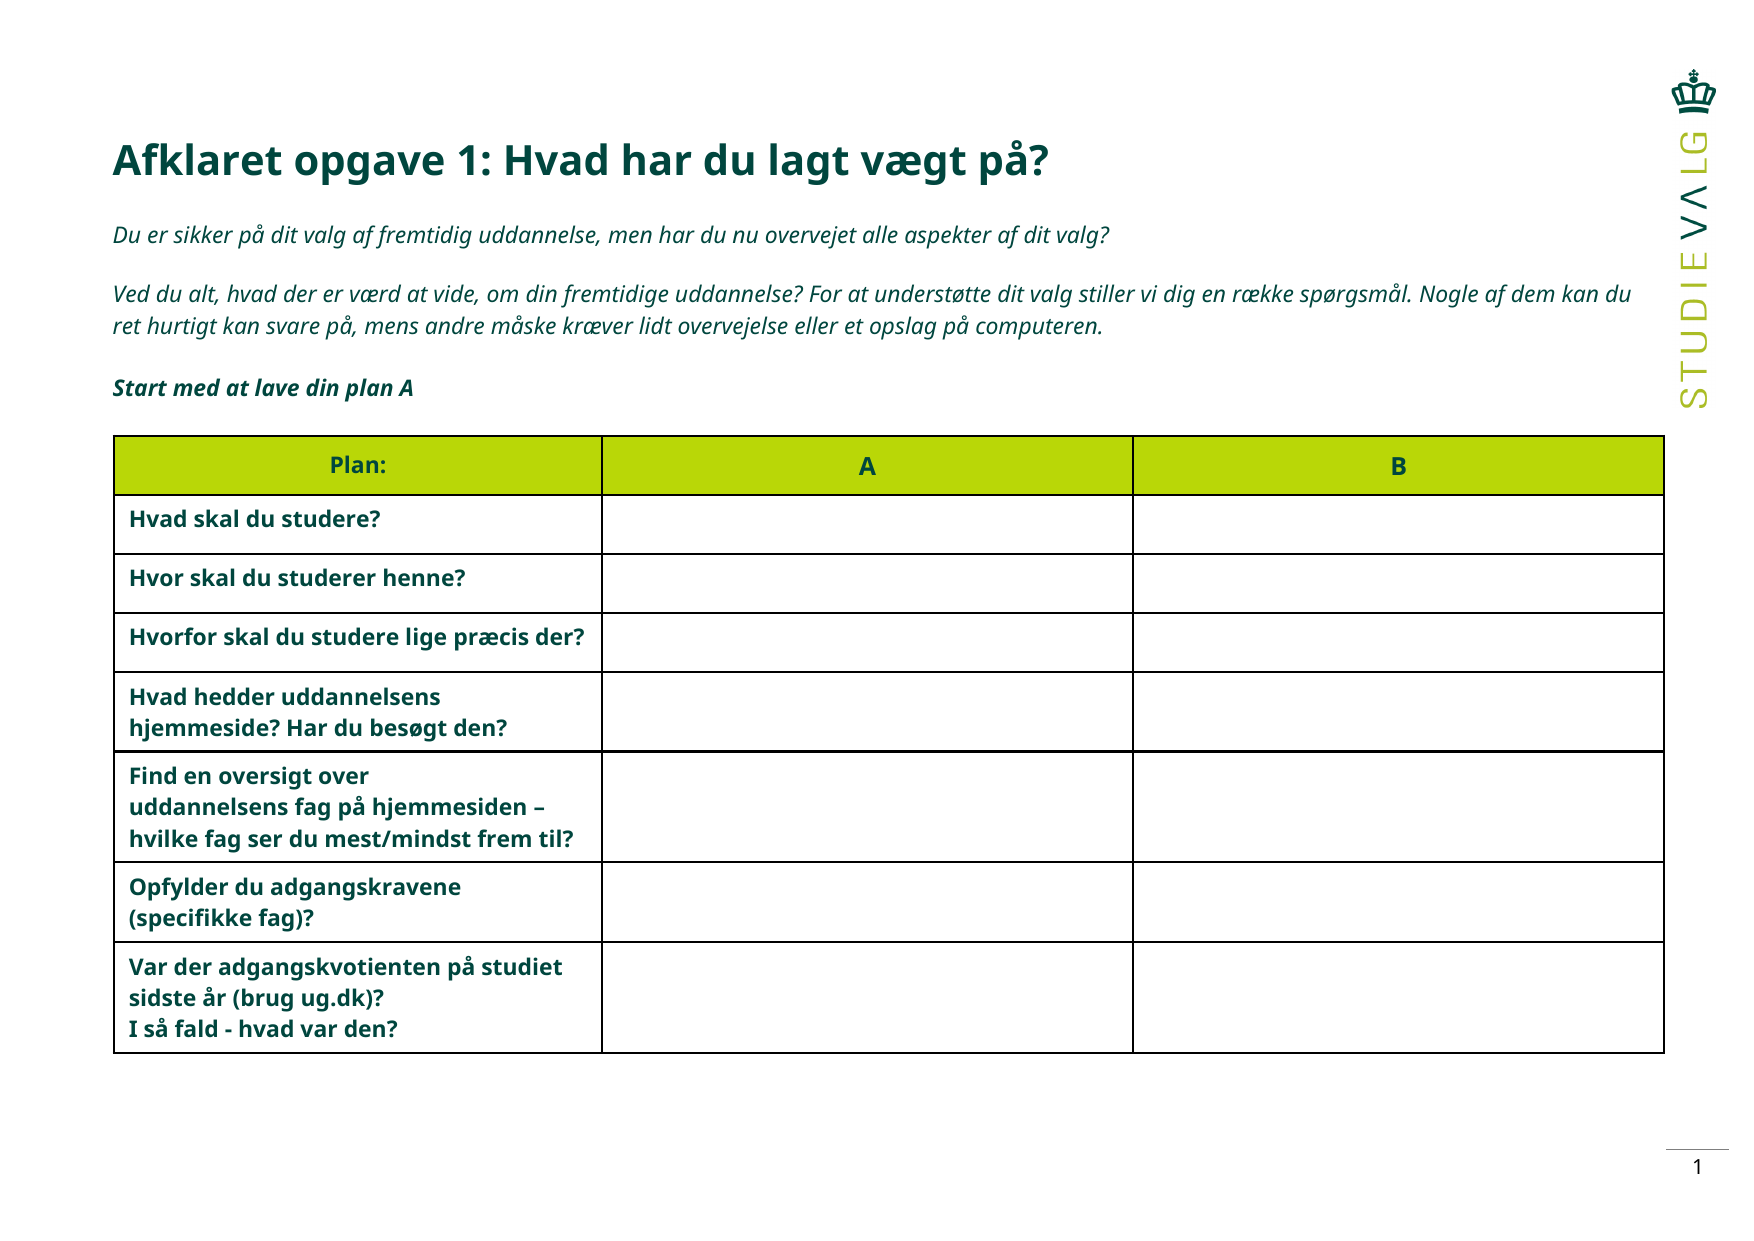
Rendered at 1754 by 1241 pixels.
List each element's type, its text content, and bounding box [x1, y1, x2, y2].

table_cell [1134, 496, 1663, 553]
table_cell [1134, 555, 1663, 612]
text Ved du alt, hvad der er værd at vide, om din fremtidige uddannelse? For at understøtte dit valg stiller vi dig en række spørgsmål. Nogle af dem kan du ret hurtigt kan svare på, mens andre måske kræver lidt overvejelse eller et opslag på computeren. [112, 278, 1641, 341]
table_cell Opfylder du adgangskravene (specifikke fag)? [115, 863, 601, 941]
table_header Plan: [115, 437, 601, 494]
table_cell [603, 496, 1132, 553]
table_cell Hvad skal du studere? [115, 496, 601, 553]
table_header B [1134, 437, 1663, 494]
table_cell [1134, 863, 1663, 941]
table_cell [603, 753, 1132, 861]
table_cell Hvad hedder uddannelsens hjemmeside? Har du besøgt den? [115, 673, 601, 750]
table_cell [1134, 673, 1663, 750]
text Afklaret opgave 1: Hvad har du lagt vægt på? [112, 131, 1641, 187]
table_cell [603, 555, 1132, 612]
table_cell [603, 614, 1132, 671]
table_cell [603, 863, 1132, 941]
table_cell Find en oversigt over uddannelsens fag på hjemmesiden – hvilke fag ser du mest/mindst frem til? [115, 753, 601, 861]
table_cell Hvor skal du studerer henne? [115, 555, 601, 612]
table_cell Hvorfor skal du studere lige præcis der? [115, 614, 601, 671]
table_header A [603, 437, 1132, 494]
picture [1671, 69, 1716, 408]
table_cell Var der adgangskvotienten på studiet sidste år (brug ug.dk)? I så fald - hvad var den? [115, 943, 601, 1052]
table_cell [1134, 943, 1663, 1052]
text Start med at lave din plan A [112, 372, 1641, 403]
table_cell [603, 943, 1132, 1052]
table_cell [603, 673, 1132, 750]
text Du er sikker på dit valg af fremtidig uddannelse, men har du nu overvejet alle aspekter af dit valg? [112, 219, 1641, 250]
table_cell [1134, 614, 1663, 671]
table_cell [1134, 753, 1663, 861]
